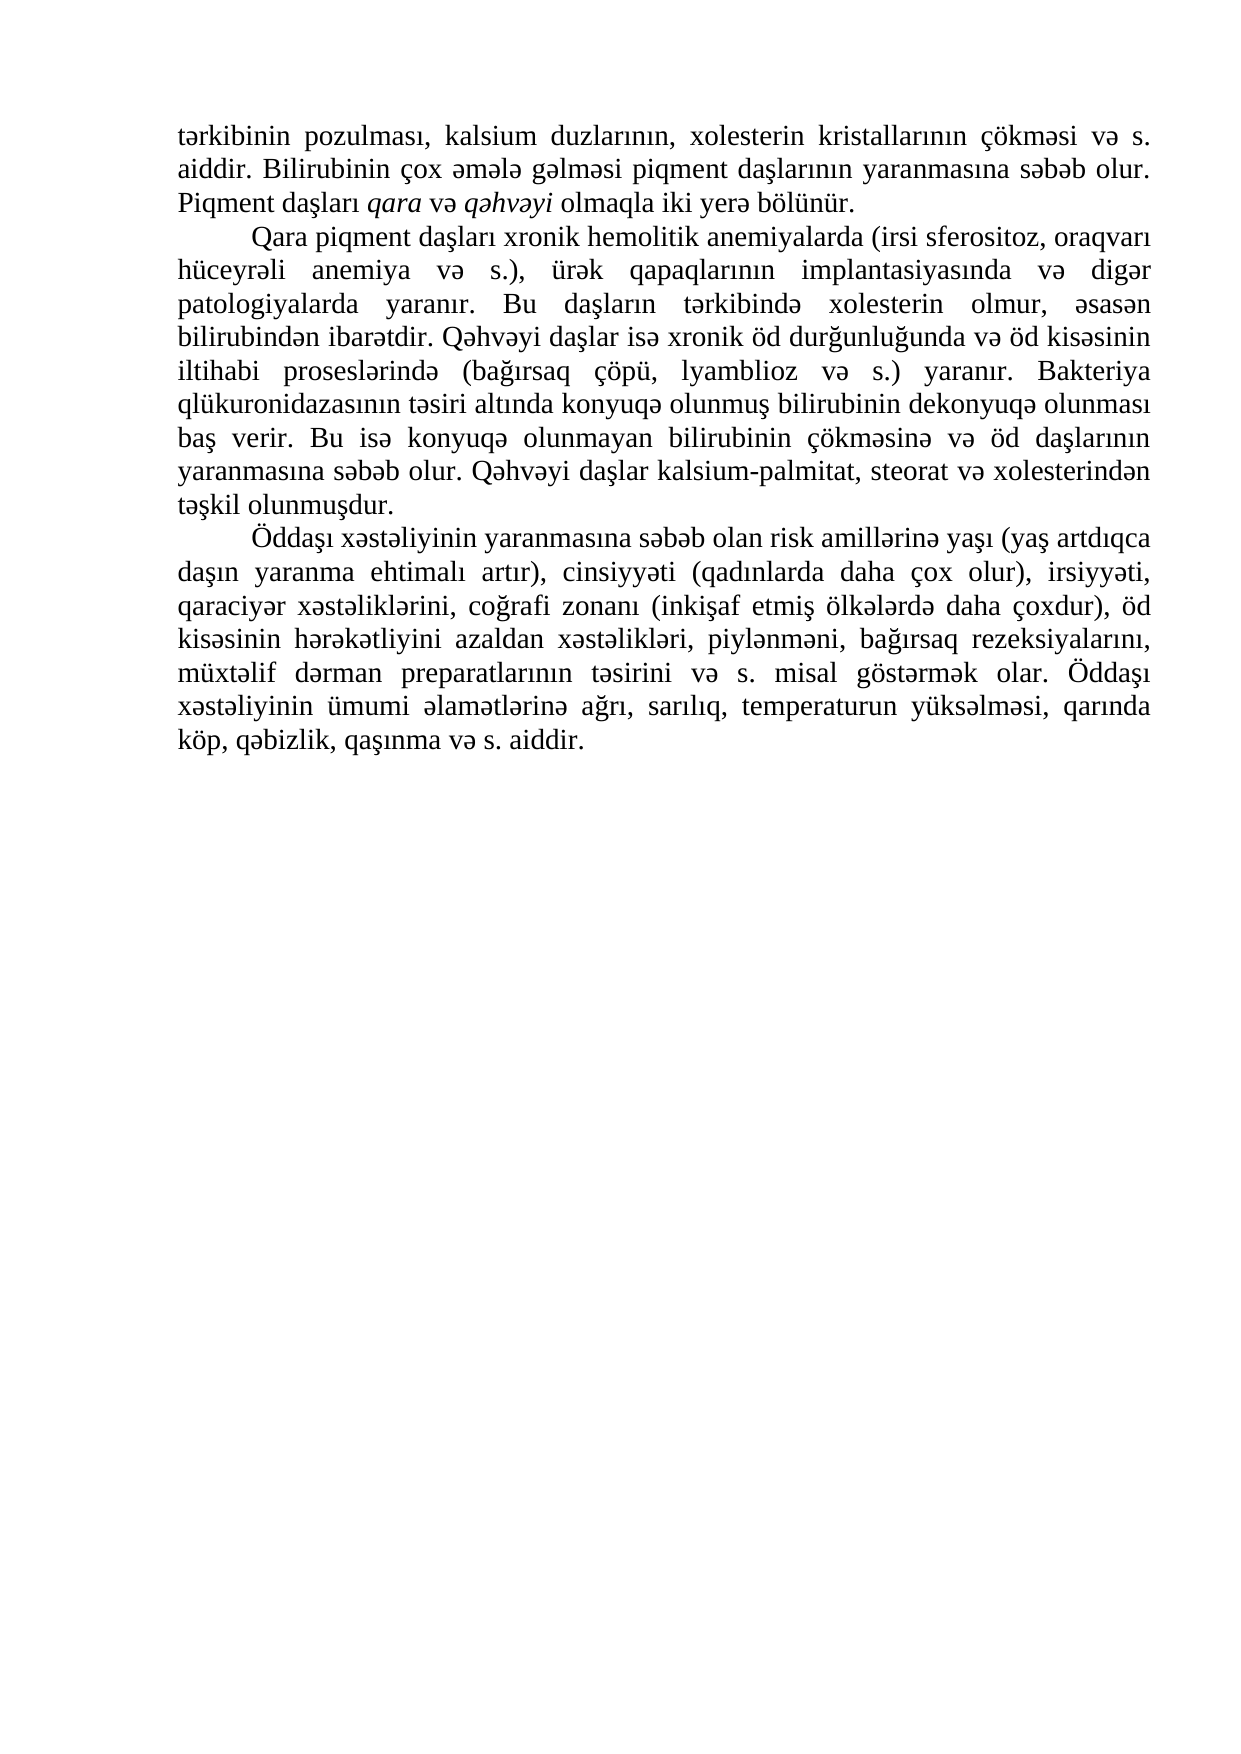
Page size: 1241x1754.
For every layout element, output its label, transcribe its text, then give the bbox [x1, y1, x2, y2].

text Öddaşı xəstəliyinin yaranmasına səbəb olan risk amillərinə yaşı (yaş artdıqca daşın yaranma ehtimalı artır), cinsiyyəti (qadınlarda daha çox olur), irsiyyəti, qaraciyər xəstəliklərini, coğrafi zonanı (inkişaf etmiş ölkələrdə daha çoxdur), öd kisəsinin hərəkətliyini azaldan xəstəlikləri, piylənməni, bağırsaq rezeksiyalarını, müxtəlif dərman preparatlarının təsirini və s. misal göstərmək olar. Öddaşı xəstəliyinin ümumi əlamətlərinə ağrı, sarılıq, temperaturun yüksəlməsi, qarında köp, qəbizlik, qaşınma və s. aiddir. [177, 521, 1152, 755]
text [177, 118, 1152, 219]
text Qara piqment daşları xronik hemolitik anemiyalarda (irsi sferositoz, oraqvarı hüceyrəli anemiya və s.), ürək qapaqlarının implantasiyasında və digər patologiyalarda yaranır. Bu daşların tərkibində xolesterin olmur, əsasən bilirubindən ibarətdir. Qəhvəyi daşlar isə xronik öd durğunluğunda və öd kisəsinin iltihabi proseslərində (bağırsaq çöpü, lyamblioz və s.) yaranır. Bakteriya qlükuronidazasının təsiri altında konyuqə olunmuş bilirubinin dekonyuqə olunması baş verir. Bu isə konyuqə olunmayan bilirubinin çökməsinə və öd daşlarının yaranmasına səbəb olur. Qəhvəyi daşlar kalsium-palmitat, steorat və xolesterindən təşkil olunmuşdur. [177, 219, 1152, 521]
